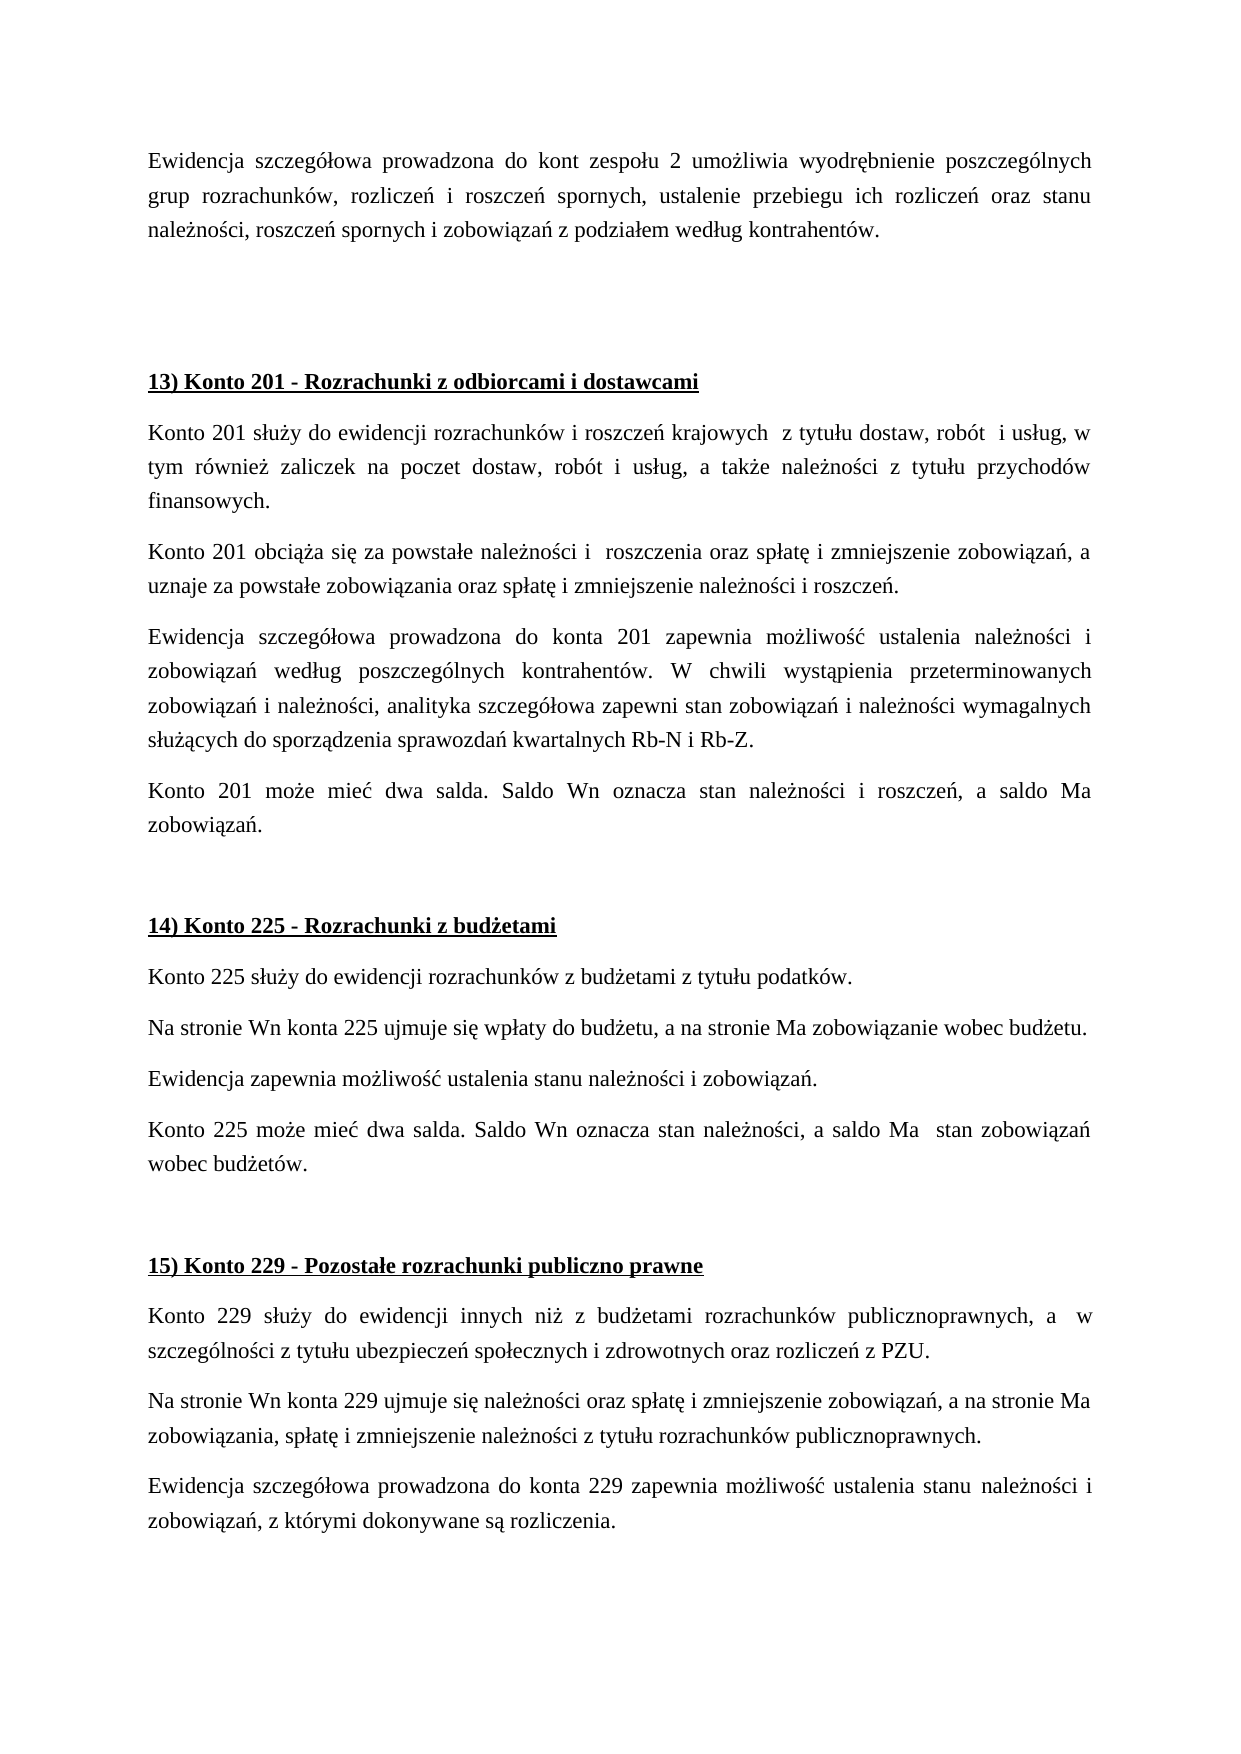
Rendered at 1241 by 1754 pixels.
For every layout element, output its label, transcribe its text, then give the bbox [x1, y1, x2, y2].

text 15) Konto 229 - Pozostałe rozrachunki publiczno prawne [148, 1252, 1093, 1278]
text Na stronie Wn konta 225 ujmuje się wpłaty do budżetu, a na stronie Ma zobowiązanie wobec budżetu. [148, 1014, 1093, 1041]
text Ewidencja szczegółowa prowadzona do konta 201 zapewnia możliwość ustalenia należności i zobowiązań według poszczególnych kontrahentów. W chwili wystąpienia przeterminowanych zobowiązań i należności, analityka szczegółowa zapewni stan zobowiązań i należności wymagalnych służących do sporządzenia sprawozdań kwartalnych Rb-N i Rb-Z. [148, 623, 1093, 752]
text Konto 225 może mieć dwa salda. Saldo Wn oznacza stan należności, a saldo Ma stan zobowiązań wobec budżetów. [148, 1116, 1093, 1176]
text Konto 201 może mieć dwa salda. Saldo Wn oznacza stan należności i roszczeń, a saldo Ma zobowiązań. [148, 777, 1093, 837]
text Ewidencja zapewnia możliwość ustalenia stanu należności i zobowiązań. [148, 1065, 1093, 1091]
text Konto 229 służy do ewidencji innych niż z budżetami rozrachunków publicznoprawnych, a w szczególności z tytułu ubezpieczeń społecznych i zdrowotnych oraz rozliczeń z PZU. [148, 1303, 1093, 1363]
text Ewidencja szczegółowa prowadzona do konta 229 zapewnia możliwość ustalenia stanu należności i zobowiązań, z którymi dokonywane są rozliczenia. [148, 1473, 1093, 1533]
text 14) Konto 225 - Rozrachunki z budżetami [148, 913, 1093, 939]
text Ewidencja szczegółowa prowadzona do kont zespołu 2 umożliwia wyodrębnienie poszczególnych grup rozrachunków, rozliczeń i roszczeń spornych, ustalenie przebiegu ich rozliczeń oraz stanu należności, roszczeń spornych i zobowiązań z podziałem według kontrahentów. [148, 148, 1093, 242]
text Konto 201 służy do ewidencji rozrachunków i roszczeń krajowych z tytułu dostaw, robót i usług, w tym również zaliczek na poczet dostaw, robót i usług, a także należności z tytułu przychodów finansowych. [148, 419, 1093, 514]
text Na stronie Wn konta 229 ujmuje się należności oraz spłatę i zmniejszenie zobowiązań, a na stronie Ma zobowiązania, spłatę i zmniejszenie należności z tytułu rozrachunków publicznoprawnych. [148, 1388, 1093, 1448]
text Konto 225 służy do ewidencji rozrachunków z budżetami z tytułu podatków. [148, 963, 1093, 990]
text 13) Konto 201 - Rozrachunki z odbiorcami i dostawcami [148, 368, 1093, 395]
text Konto 201 obciąża się za powstałe należności i roszczenia oraz spłatę i zmniejszenie zobowiązań, a uznaje za powstałe zobowiązania oraz spłatę i zmniejszenie należności i roszczeń. [148, 538, 1093, 599]
